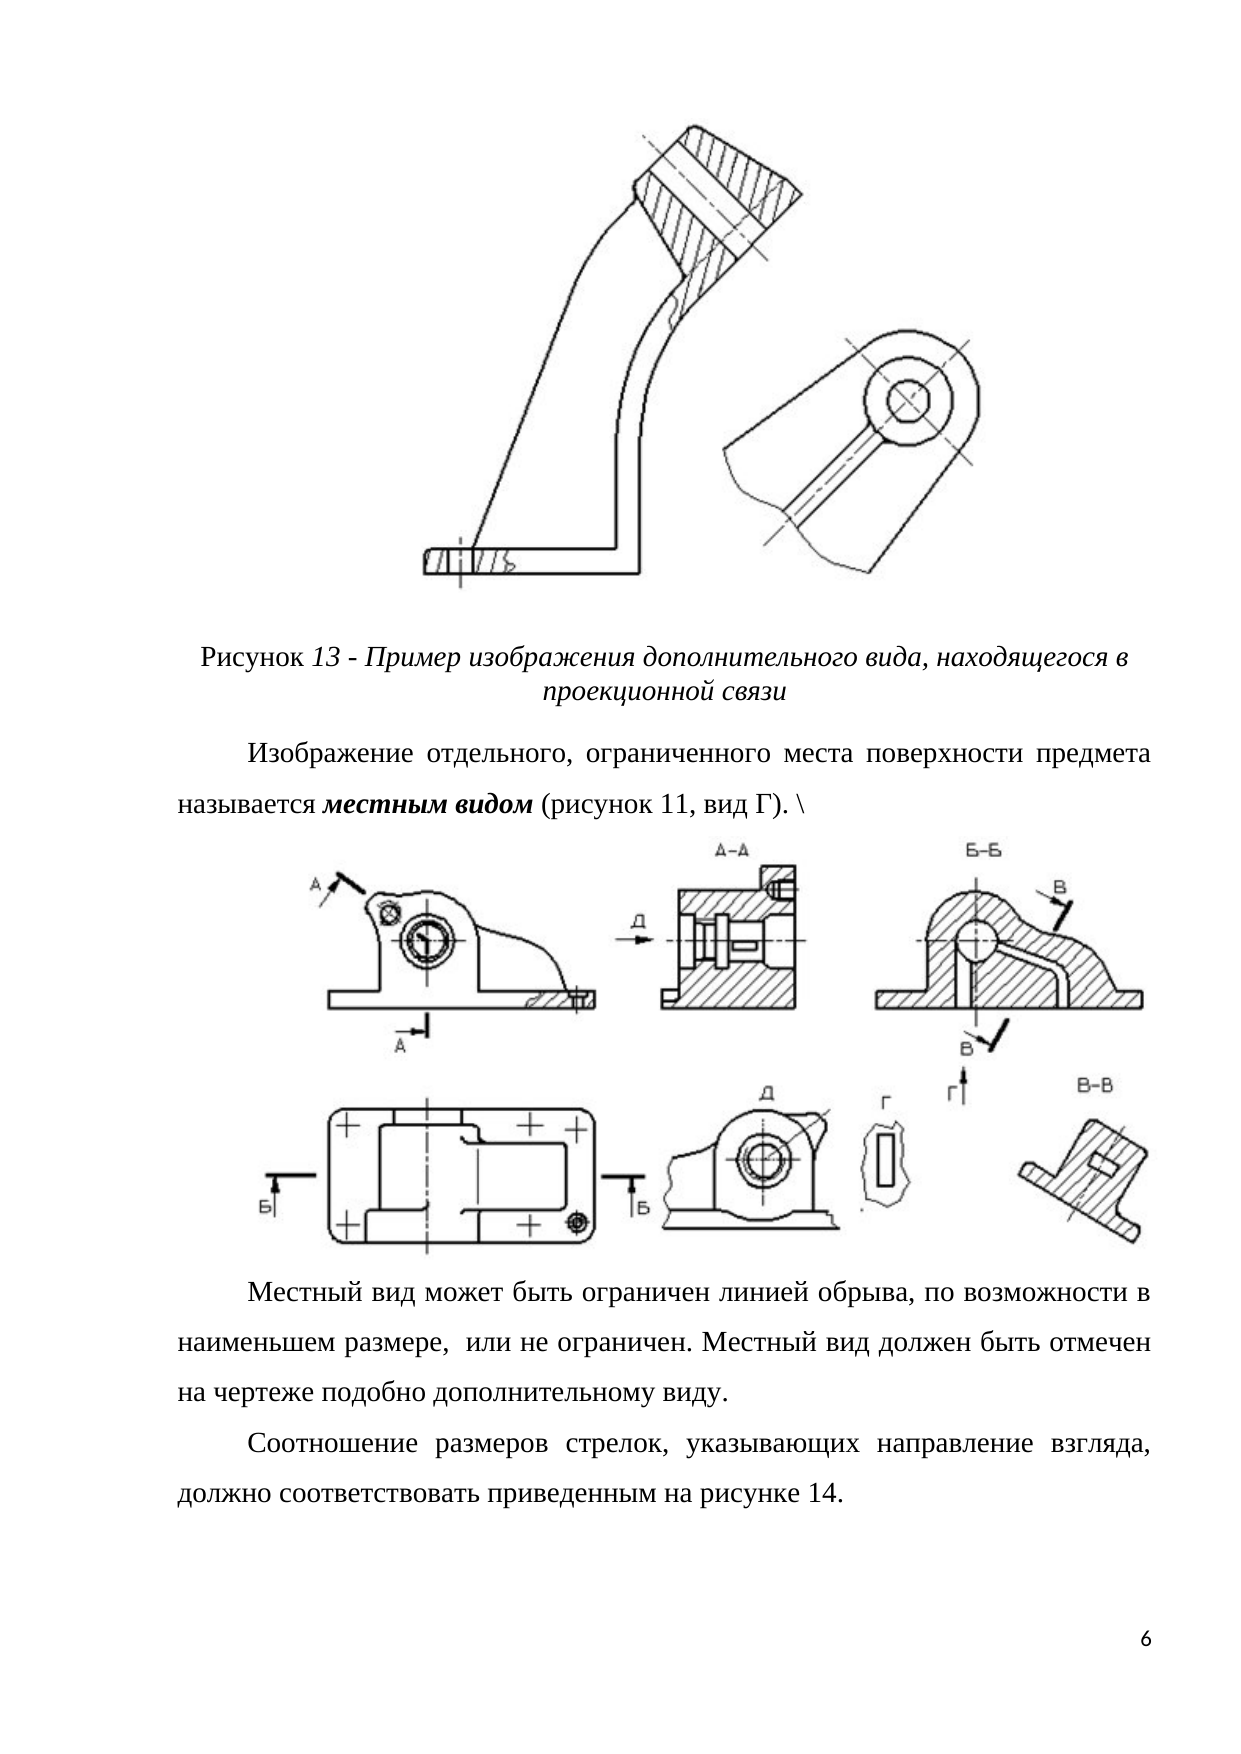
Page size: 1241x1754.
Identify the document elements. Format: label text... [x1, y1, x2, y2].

text Соотношение размеров стрелок, указывающих направление взгляда, должно соответствовать приведенным на рисунке 14. [177, 1425, 1152, 1509]
picture [247, 836, 1158, 1260]
text Местный вид может быть ограничен линией обрыва, по возможности в наименьшем размере, или не ограничен. Местный вид должен быть отмечен на чертеже подобно дополнительному виду. [177, 1274, 1152, 1408]
text Изображение отдельного, ограниченного места поверхности предмета называется местным видом (рисунок 11, вид Г). \ [177, 735, 1152, 819]
text Рисунок 13 - Пример изображения дополнительного вида, находящегося в проекционной связи [177, 639, 1152, 706]
picture [409, 118, 989, 596]
